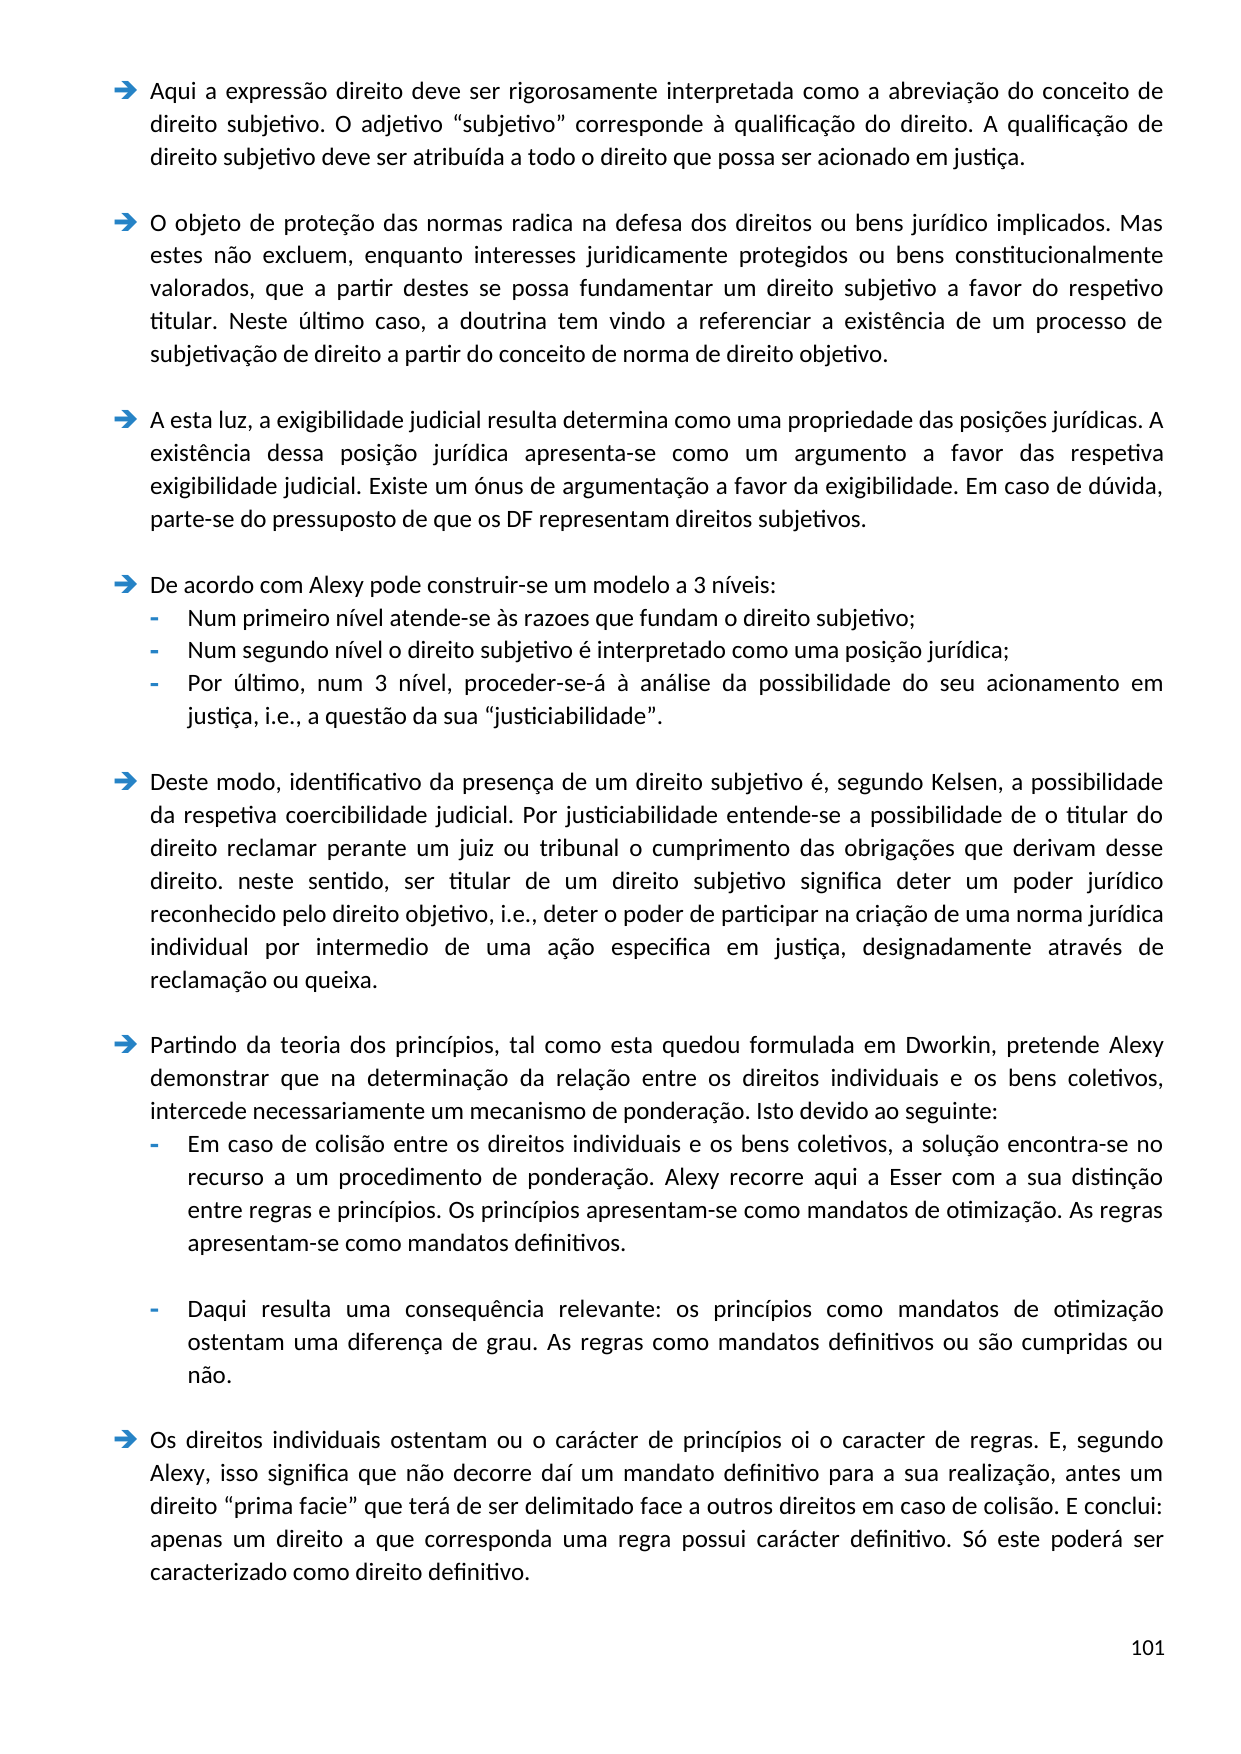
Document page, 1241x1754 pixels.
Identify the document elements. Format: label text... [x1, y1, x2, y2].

list Os direitos individuais ostentam ou o carácter de princípios oi o caracter de regras. E, segundo Alexy, isso significa que não decorre daí um mandato definitivo para a sua realização, antes um direito “prima facie” que terá de ser delimitado face a outros direitos em caso de colisão. E conclui: apenas um direito a que corresponda uma regra possui carácter definitivo. Só este poderá ser caracterizado como direito definitivo. [112, 1424, 1165, 1587]
list Por último, num 3 nível, proceder-se-á à análise da possibilidade do seu acionamento em justiça, i.e., a questão da sua “justiciabilidade”. [150, 667, 1165, 731]
list Deste modo, identificativo da presença de um direito subjetivo é, segundo Kelsen, a possibilidade da respetiva coercibilidade judicial. Por justiciabilidade entende-se a possibilidade de o titular do direito reclamar perante um juiz ou tribunal o cumprimento das obrigações que derivam desse direito. neste sentido, ser titular de um direito subjetivo significa deter um poder jurídico reconhecido pelo direito objetivo, i.e., deter o poder de participar na criação de uma norma jurídica individual por intermedio de uma ação especifica em justiça, designadamente através de reclamação ou queixa. [112, 766, 1165, 994]
list De acordo com Alexy pode construir-se um modelo a 3 níveis: [112, 569, 1165, 599]
list Em caso de colisão entre os direitos individuais e os bens coletivos, a solução encontra-se no recurso a um procedimento de ponderação. Alexy recorre aqui a Esser com a sua distinção entre regras e princípios. Os princípios apresentam-se como mandatos de otimização. As regras apresentam-se como mandatos definitivos. [150, 1128, 1165, 1258]
list O objeto de proteção das normas radica na defesa dos direitos ou bens jurídico implicados. Mas estes não excluem, enquanto interesses juridicamente protegidos ou bens constitucionalmente valorados, que a partir destes se possa fundamentar um direito subjetivo a favor do respetivo titular. Neste último caso, a doutrina tem vindo a referenciar a existência de um processo de subjetivação de direito a partir do conceito de norma de direito objetivo. [112, 207, 1165, 369]
list Aqui a expressão direito deve ser rigorosamente interpretada como a abreviação do conceito de direito subjetivo. O adjetivo “subjetivo” corresponde à qualificação do direito. A qualificação de direito subjetivo deve ser atribuída a todo o direito que possa ser acionado em justiça. [112, 75, 1165, 171]
list Partindo da teoria dos princípios, tal como esta quedou formulada em Dworkin, pretende Alexy demonstrar que na determinação da relação entre os direitos individuais e os bens coletivos, intercede necessariamente um mecanismo de ponderação. Isto devido ao seguinte: [112, 1029, 1165, 1126]
list Num primeiro nível atende-se às razoes que fundam o direito subjetivo; [150, 602, 1165, 632]
list A esta luz, a exigibilidade judicial resulta determina como uma propriedade das posições jurídicas. A existência dessa posição jurídica apresenta-se como um argumento a favor das respetiva exigibilidade judicial. Existe um ónus de argumentação a favor da exigibilidade. Em caso de dúvida, parte-se do pressuposto de que os DF representam direitos subjetivos. [112, 404, 1165, 533]
list Num segundo nível o direito subjetivo é interpretado como uma posição jurídica; [150, 634, 1165, 665]
list Daqui resulta uma consequência relevante: os princípios como mandatos de otimização ostentam uma diferença de grau. As regras como mandatos definitivos ou são cumpridas ou não. [150, 1293, 1165, 1389]
